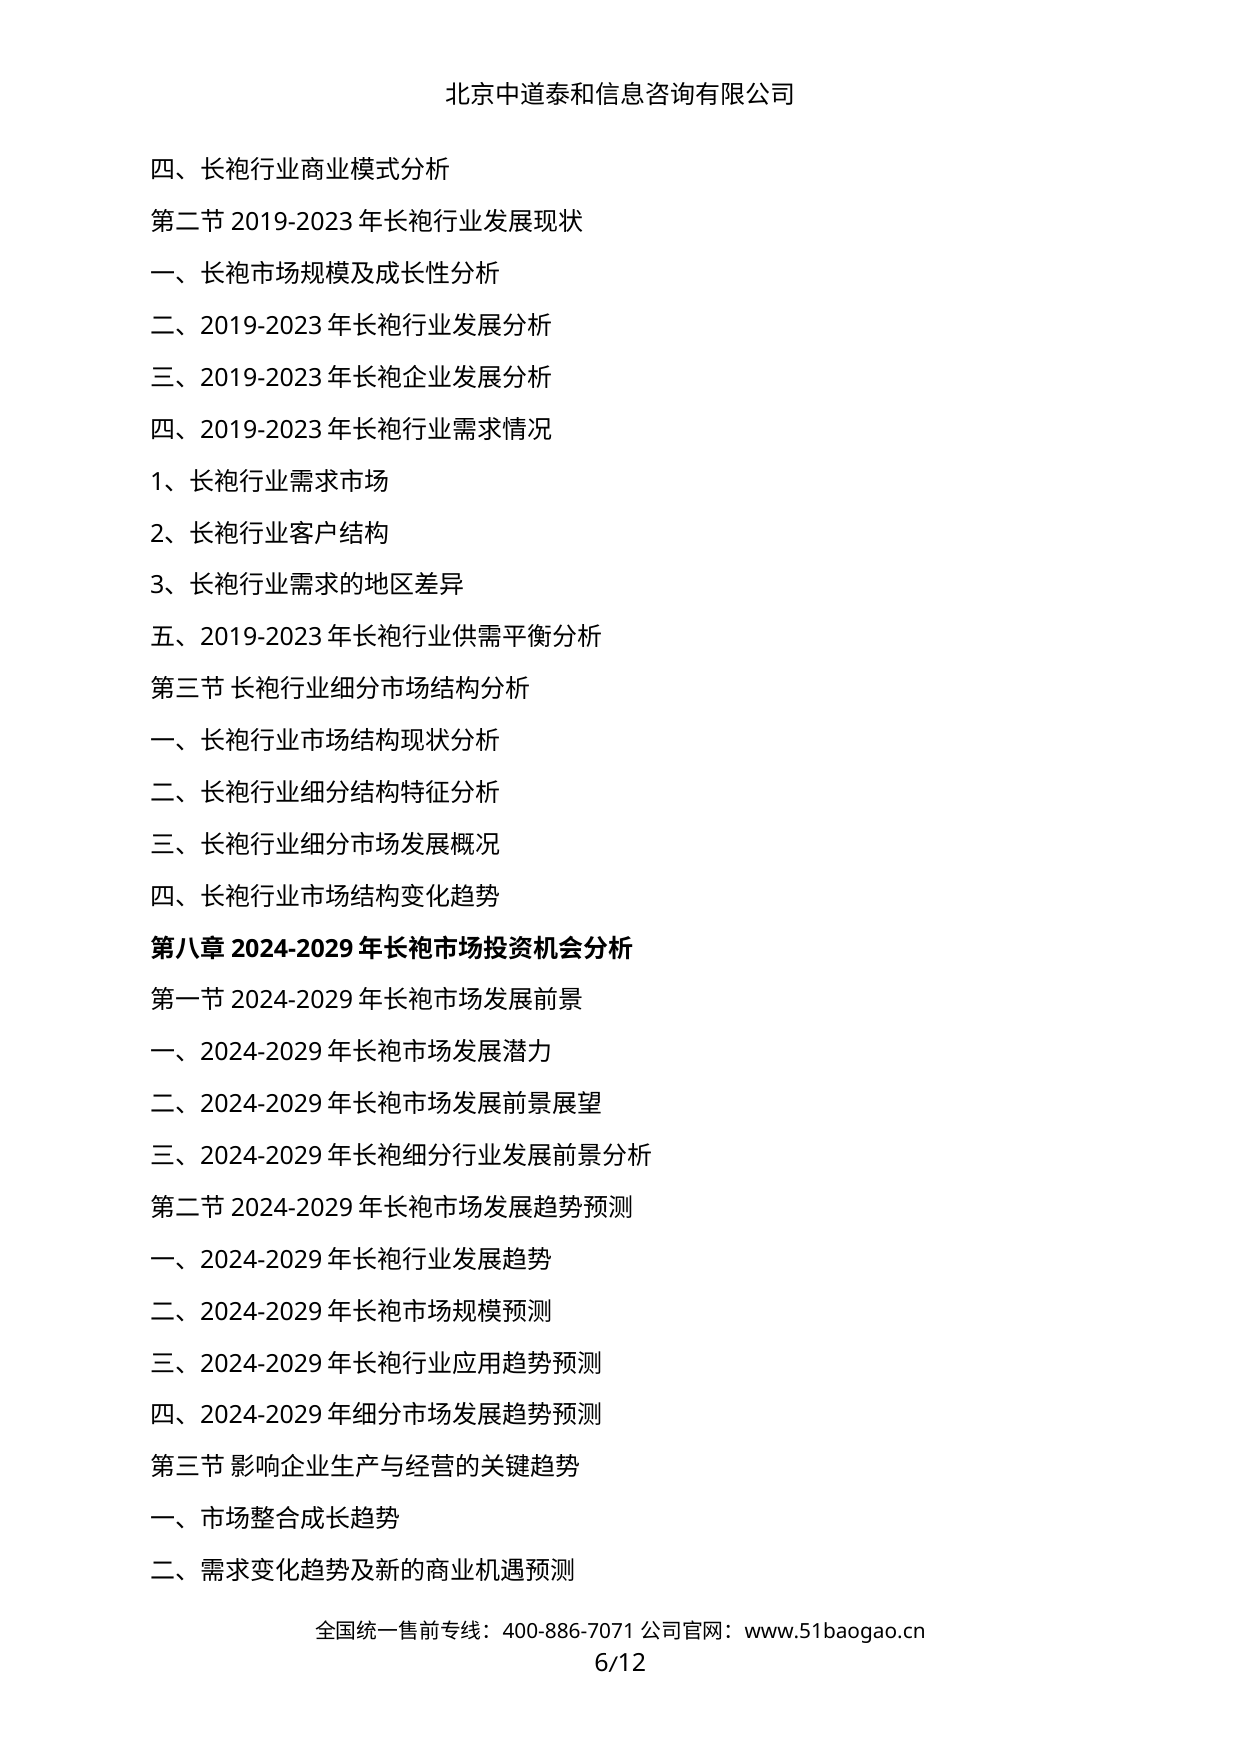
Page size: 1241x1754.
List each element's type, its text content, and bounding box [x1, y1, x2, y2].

text 第三节 长袍行业细分市场结构分析 [150, 669, 1090, 705]
text 一、长袍市场规模及成长性分析 [150, 254, 1090, 290]
text 第三节 影响企业生产与经营的关键趋势 [150, 1447, 1090, 1483]
text 二、需求变化趋势及新的商业机遇预测 [150, 1551, 1090, 1587]
text 1、长袍行业需求市场 [150, 461, 1090, 497]
text 一、2024-2029年长袍行业发展趋势 [150, 1239, 1090, 1276]
text 五、2019-2023年长袍行业供需平衡分析 [150, 617, 1090, 653]
text 四、2024-2029年细分市场发展趋势预测 [150, 1395, 1090, 1431]
text 三、2019-2023年长袍企业发展分析 [150, 357, 1090, 394]
text 四、长袍行业市场结构变化趋势 [150, 876, 1090, 912]
text 二、2024-2029年长袍市场规模预测 [150, 1291, 1090, 1327]
text 第一节 2024-2029年长袍市场发展前景 [150, 980, 1090, 1016]
text 二、长袍行业细分结构特征分析 [150, 772, 1090, 809]
text 一、长袍行业市场结构现状分析 [150, 721, 1090, 757]
text 一、市场整合成长趋势 [150, 1499, 1090, 1535]
text 二、2019-2023年长袍行业发展分析 [150, 306, 1090, 342]
text 一、2024-2029年长袍市场发展潜力 [150, 1032, 1090, 1068]
text 四、长袍行业商业模式分析 [150, 150, 1090, 186]
text 第二节 2024-2029年长袍市场发展趋势预测 [150, 1187, 1090, 1224]
text 二、2024-2029年长袍市场发展前景展望 [150, 1084, 1090, 1120]
text 三、2024-2029年长袍细分行业发展前景分析 [150, 1136, 1090, 1172]
text 第八章 2024-2029年长袍市场投资机会分析 [150, 928, 1090, 964]
text 3、长袍行业需求的地区差异 [150, 565, 1090, 601]
text 2、长袍行业客户结构 [150, 513, 1090, 549]
text 第二节 2019-2023年长袍行业发展现状 [150, 202, 1090, 238]
text 三、2024-2029年长袍行业应用趋势预测 [150, 1343, 1090, 1379]
text 三、长袍行业细分市场发展概况 [150, 824, 1090, 861]
text 四、2019-2023年长袍行业需求情况 [150, 409, 1090, 446]
